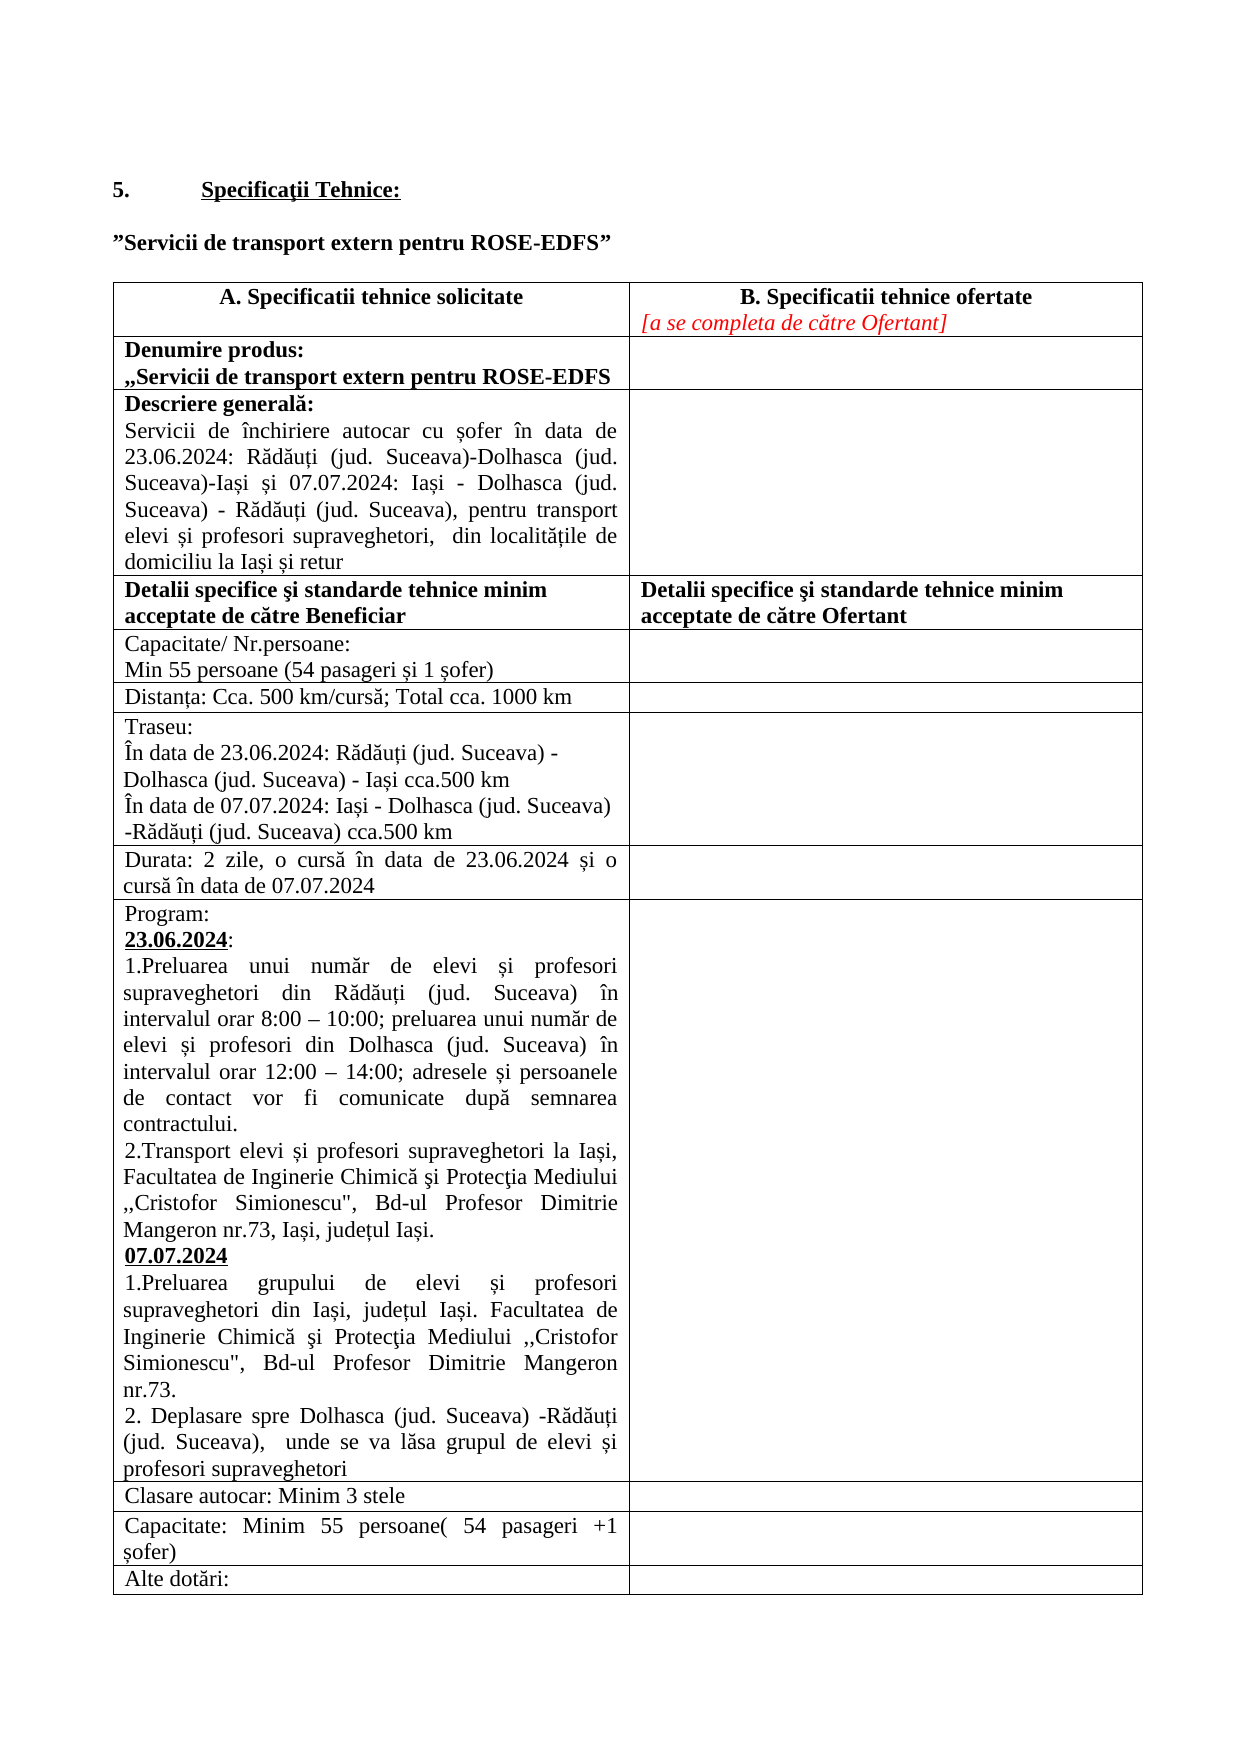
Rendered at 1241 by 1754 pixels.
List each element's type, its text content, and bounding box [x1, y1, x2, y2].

text 5. Specificaţii Tehnice: [112, 176, 1128, 203]
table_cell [114, 1566, 629, 1594]
table_cell Traseu: În data de 23.06.2024: Rădăuți (jud. Suceava) - Dolhasca (jud. Suceava) - Iași cca.500 km În data de 07.07.2024: Iași - Dolhasca (jud. Suceava) -Rădăuți (jud. Suceava) cca.500 km [114, 713, 629, 845]
table_cell Program: 23.06.2024: 1.Preluarea unui număr de elevi și profesori supraveghetori din Rădăuți (jud. Suceava) în intervalul orar 8:00 – 10:00; preluarea unui număr de elevi și profesori din Dolhasca (jud. Suceava) în intervalul orar 12:00 – 14:00; adresele și persoanele de contact vor fi comunicate după semnarea contractului. 2.Transport elevi și profesori supraveghetori la Iași, Facultatea de Inginerie Chimică şi Protecţia Mediului ,,Cristofor Simionescu", Bd-ul Profesor Dimitrie Mangeron nr.73, Iași, județul Iași. 07.07.2024 1.Preluarea grupului de elevi și profesori supraveghetori din Iași, județul Iași. Facultatea de Inginerie Chimică şi Protecţia Mediului ,,Cristofor Simionescu", Bd-ul Profesor Dimitrie Mangeron nr.73. 2. Deplasare spre Dolhasca (jud. Suceava) -Rădăuți (jud. Suceava), unde se va lăsa grupul de elevi și profesori supraveghetori [114, 900, 629, 1481]
table_header A. Specificatii tehnice solicitate [114, 283, 629, 336]
table_cell [630, 1566, 1142, 1594]
table_cell [630, 713, 1142, 845]
table_cell [630, 683, 1142, 712]
table_cell [630, 1512, 1142, 1564]
text ”Servicii de transport extern pentru ROSE-EDFS” [112, 229, 1128, 255]
table_cell Durata: 2 zile, o cursă în data de 23.06.2024 și o cursă în data de 07.07.2024 [114, 846, 629, 898]
table_cell [630, 630, 1142, 682]
table_cell [630, 1482, 1142, 1511]
table_cell Capacitate/ Nr.persoane: Min 55 persoane (54 pasageri și 1 șofer) [114, 630, 629, 682]
table_cell Clasare autocar: Minim 3 stele [114, 1482, 629, 1511]
table_cell [630, 900, 1142, 1481]
table_cell [630, 846, 1142, 898]
table_cell [630, 390, 1142, 575]
table_cell Distanța: Cca. 500 km/cursă; Total cca. 1000 km [114, 683, 629, 712]
table_cell Detalii specifice şi standarde tehnice minim acceptate de către Ofertant [630, 576, 1142, 628]
table_cell Descriere generală: Servicii de închiriere autocar cu șofer în data de 23.06.2024: Rădăuți (jud. Suceava)-Dolhasca (jud. Suceava)-Iași și 07.07.2024: Iași - Dolhasca (jud. Suceava) - Rădăuți (jud. Suceava), pentru transport elevi și profesori supraveghetori, din localitățile de domiciliu la Iași și retur [114, 390, 629, 575]
table_cell Denumire produs: ,,Servicii de transport extern pentru ROSE-EDFS [114, 337, 629, 389]
table_cell Capacitate: Minim 55 persoane( 54 pasageri +1 șofer) [114, 1512, 629, 1564]
table_header B. Specificatii tehnice ofertate [a se completa de către Ofertant] [630, 283, 1142, 336]
table_cell [630, 337, 1142, 389]
table_cell Detalii specifice şi standarde tehnice minim acceptate de către Beneficiar [114, 576, 629, 628]
